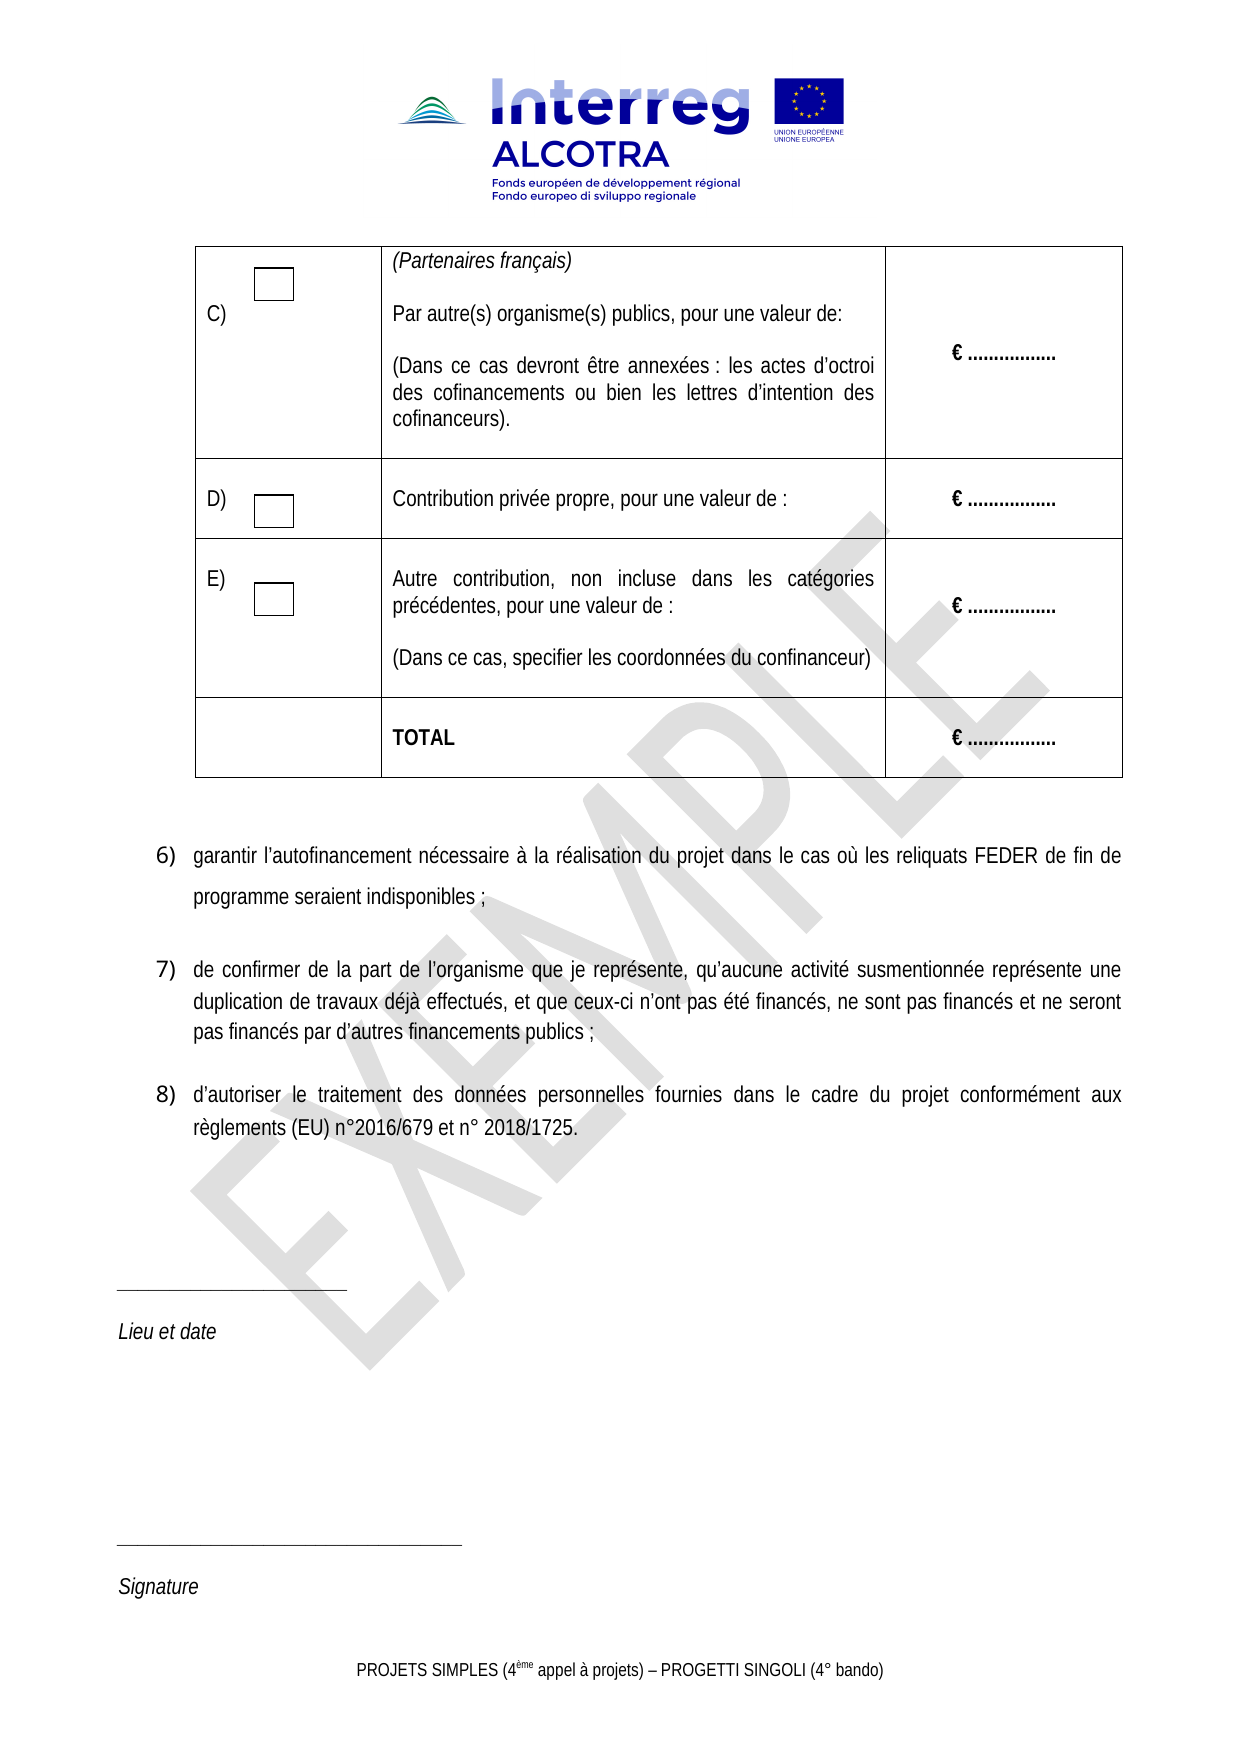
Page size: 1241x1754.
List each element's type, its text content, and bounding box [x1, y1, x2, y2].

table_cell € ................. [886, 539, 1122, 697]
list d’autoriser le traitement des données personnelles fournies dans le cadre du projet conformément aux règlements (EU) n°2016/679 et n° 2018/1725. [156, 1078, 1122, 1140]
picture [363, 44, 878, 218]
text Lieu et date [118, 1318, 1122, 1344]
table_cell [196, 698, 381, 777]
table_cell € ................. [886, 459, 1122, 538]
table_cell € ................. [886, 698, 1122, 777]
text _________________________________ [118, 1522, 1122, 1548]
text ______________________ [118, 1267, 1122, 1293]
list de confirmer de la part de l’organisme que je représente, qu’aucune activité susmentionnée représente une duplication de travaux déjà effectués, et que ceux-ci n’ont pas été financés, ne sont pas financés et ne seront pas financés par d’autres financements publics ; [156, 953, 1122, 1044]
table_cell Autre contribution, non incluse dans les catégories précédentes, pour une valeur de : (Dans ce cas, specifier les coordonnées du confinanceur) [382, 539, 885, 697]
table_cell C) [196, 247, 381, 458]
table_cell D) [196, 459, 381, 538]
table_cell € ................. [886, 247, 1122, 458]
table_cell (Partenaires français) Par autre(s) organisme(s) publics, pour une valeur de: (Dans ce cas devront être annexées : les actes d’octroi des cofinancements ou bien les lettres d’intention des cofinanceurs). [382, 247, 885, 458]
list garantir l’autofinancement nécessaire à la réalisation du projet dans le cas où les reliquats FEDER de fin de programme seraient indisponibles ; [156, 838, 1122, 909]
table_cell E) [196, 539, 381, 697]
table_cell Contribution privée propre, pour une valeur de : [382, 459, 885, 538]
table_cell TOTAL [382, 698, 885, 777]
text Signature [118, 1573, 1122, 1599]
